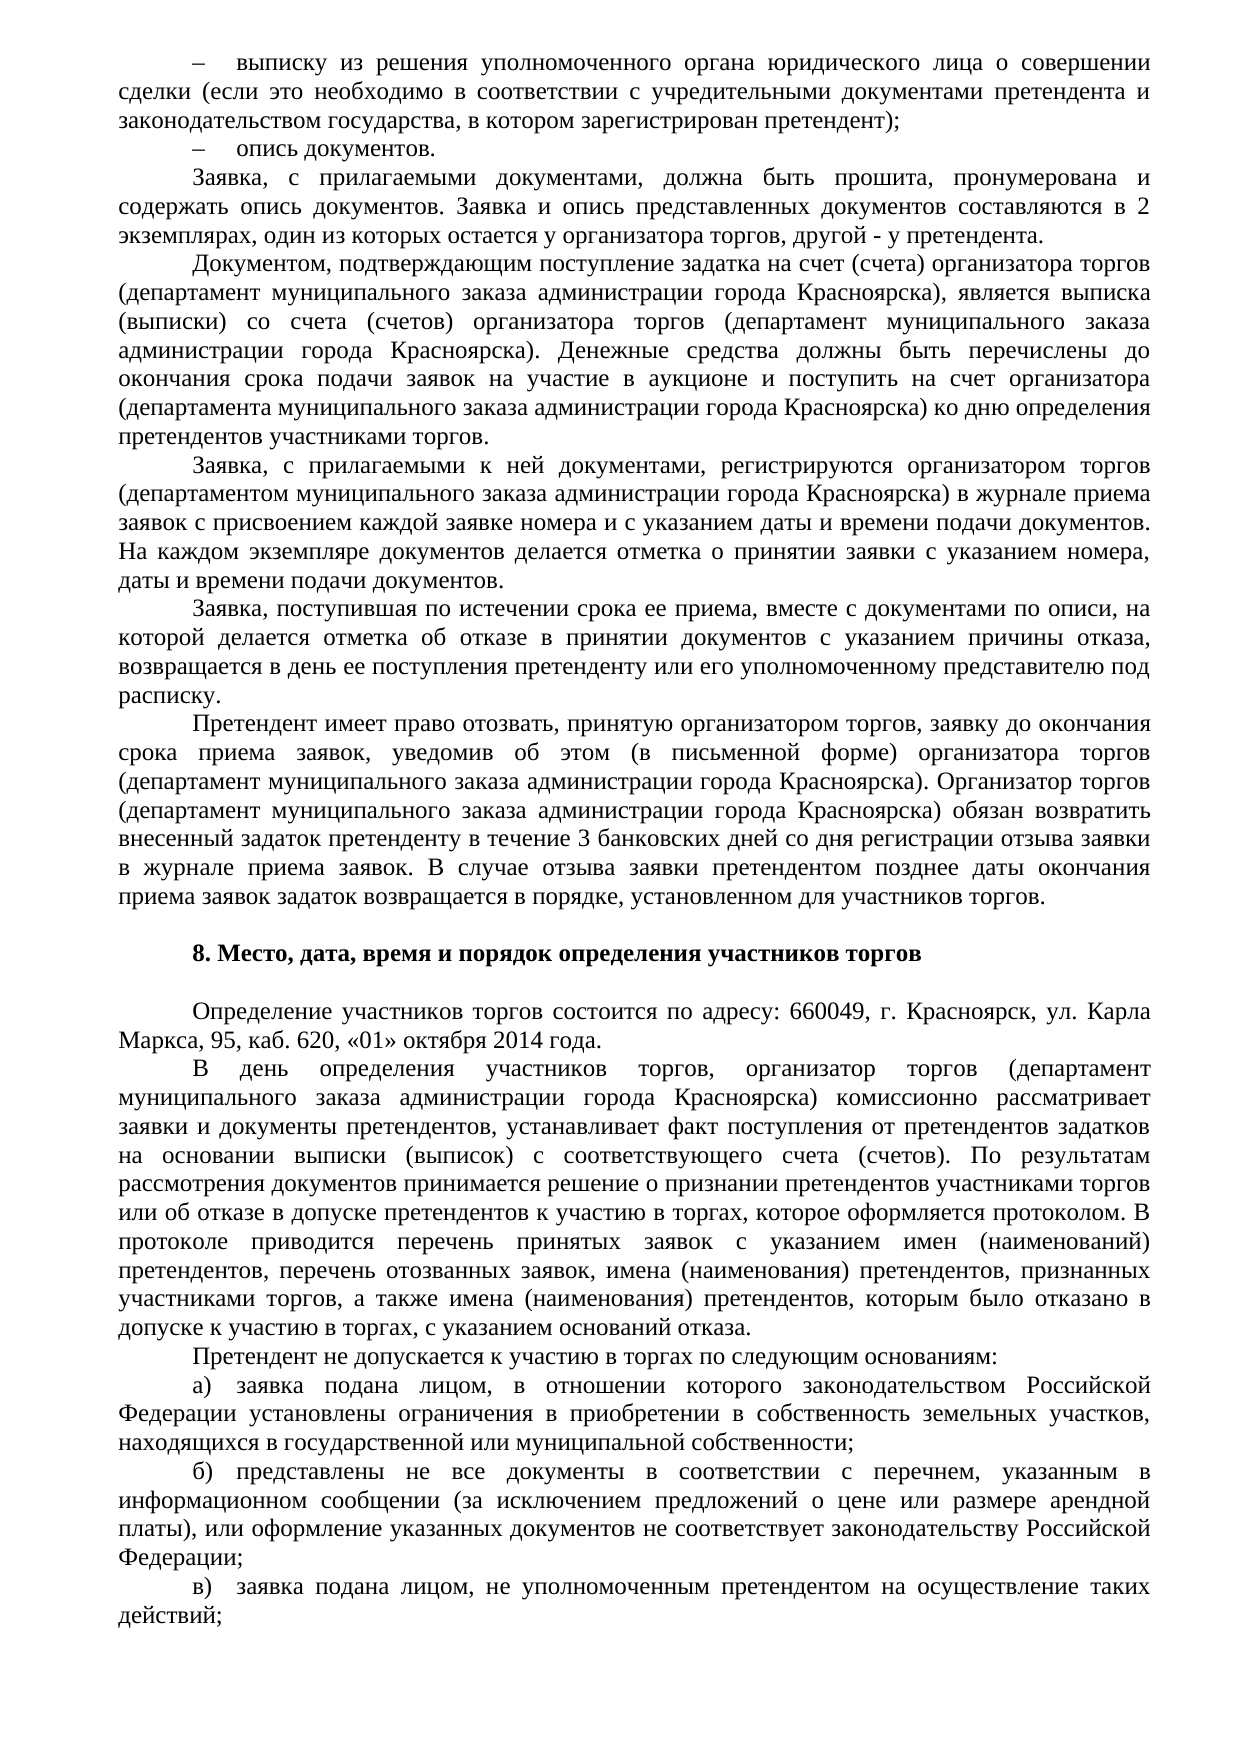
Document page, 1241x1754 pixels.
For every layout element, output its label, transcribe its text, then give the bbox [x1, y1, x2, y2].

text б) представлены не все документы в соответствии с перечнем, указанным в информационном сообщении (за исключением предложений о цене или размере арендной платы), или оформление указанных документов не соответствует законодательству Российской Федерации; [118, 1456, 1152, 1571]
text 8. Место, дата, время и порядок определения участников торгов [118, 938, 1152, 967]
text в) заявка подана лицом, не уполномоченным претендентом на осуществление таких действий; [118, 1571, 1152, 1628]
list выписку из решения уполномоченного органа юридического лица о совершении сделки (если это необходимо в соответствии с учредительными документами претендента и законодательством государства, в котором зарегистрирован претендент); [118, 47, 1152, 133]
text Претендент не допускается к участию в торгах по следующим основаниям: [118, 1341, 1152, 1370]
text а) заявка подана лицом, в отношении которого законодательством Российской Федерации установлены ограничения в приобретении в собственность земельных участков, находящихся в государственной или муниципальной собственности; [118, 1370, 1152, 1456]
text Заявка, поступившая по истечении срока ее приема, вместе с документами по описи, на которой делается отметка об отказе в принятии документов с указанием причины отказа, возвращается в день ее поступления претенденту или его уполномоченному представителю под расписку. [118, 593, 1152, 708]
text Заявка, с прилагаемыми к ней документами, регистрируются организатором торгов (департаментом муниципального заказа администрации города Красноярска) в журнале приема заявок с присвоением каждой заявке номера и с указанием даты и времени подачи документов. На каждом экземпляре документов делается отметка о принятии заявки с указанием номера, даты и времени подачи документов. [118, 450, 1152, 593]
text Определение участников торгов состоится по адресу: 660049, г. Красноярск, ул. Карла Маркса, 95, каб. 620, «01» октября 2014 года. [118, 996, 1152, 1053]
text В день определения участников торгов, организатор торгов (департамент муниципального заказа администрации города Красноярска) комиссионно рассматривает заявки и документы претендентов, устанавливает факт поступления от претендентов задатков на основании выписки (выписок) с соответствующего счета (счетов). По результатам рассмотрения документов принимается решение о признании претендентов участниками торгов или об отказе в допуске претендентов к участию в торгах, которое оформляется протоколом. В протоколе приводится перечень принятых заявок с указанием имен (наименований) претендентов, перечень отозванных заявок, имена (наименования) претендентов, признанных участниками торгов, а также имена (наименования) претендентов, которым было отказано в допуске к участию в торгах, с указанием оснований отказа. [118, 1053, 1152, 1341]
text Заявка, с прилагаемыми документами, должна быть прошита, пронумерована и содержать опись документов. Заявка и опись представленных документов составляются в 2 экземплярах, один из которых остается у организатора торгов, другой - у претендента. [118, 162, 1152, 248]
text Претендент имеет право отозвать, принятую организатором торгов, заявку до окончания срока приема заявок, уведомив об этом (в письменной форме) организатора торгов (департамент муниципального заказа администрации города Красноярска). Организатор торгов (департамент муниципального заказа администрации города Красноярска) обязан возвратить внесенный задаток претенденту в течение 3 банковских дней со дня регистрации отзыва заявки в журнале приема заявок. В случае отзыва заявки претендентом позднее даты окончания приема заявок задаток возвращается в порядке, установленном для участников торгов. [118, 708, 1152, 910]
list опись документов. [118, 133, 1152, 162]
text Документом, подтверждающим поступление задатка на счет (счета) организатора торгов (департамент муниципального заказа администрации города Красноярска), является выписка (выписки) со счета (счетов) организатора торгов (департамент муниципального заказа администрации города Красноярска). Денежные средства должны быть перечислены до окончания срока подачи заявок на участие в аукционе и поступить на счет организатора (департамента муниципального заказа администрации города Красноярска) ко дню определения претендентов участниками торгов. [118, 248, 1152, 450]
